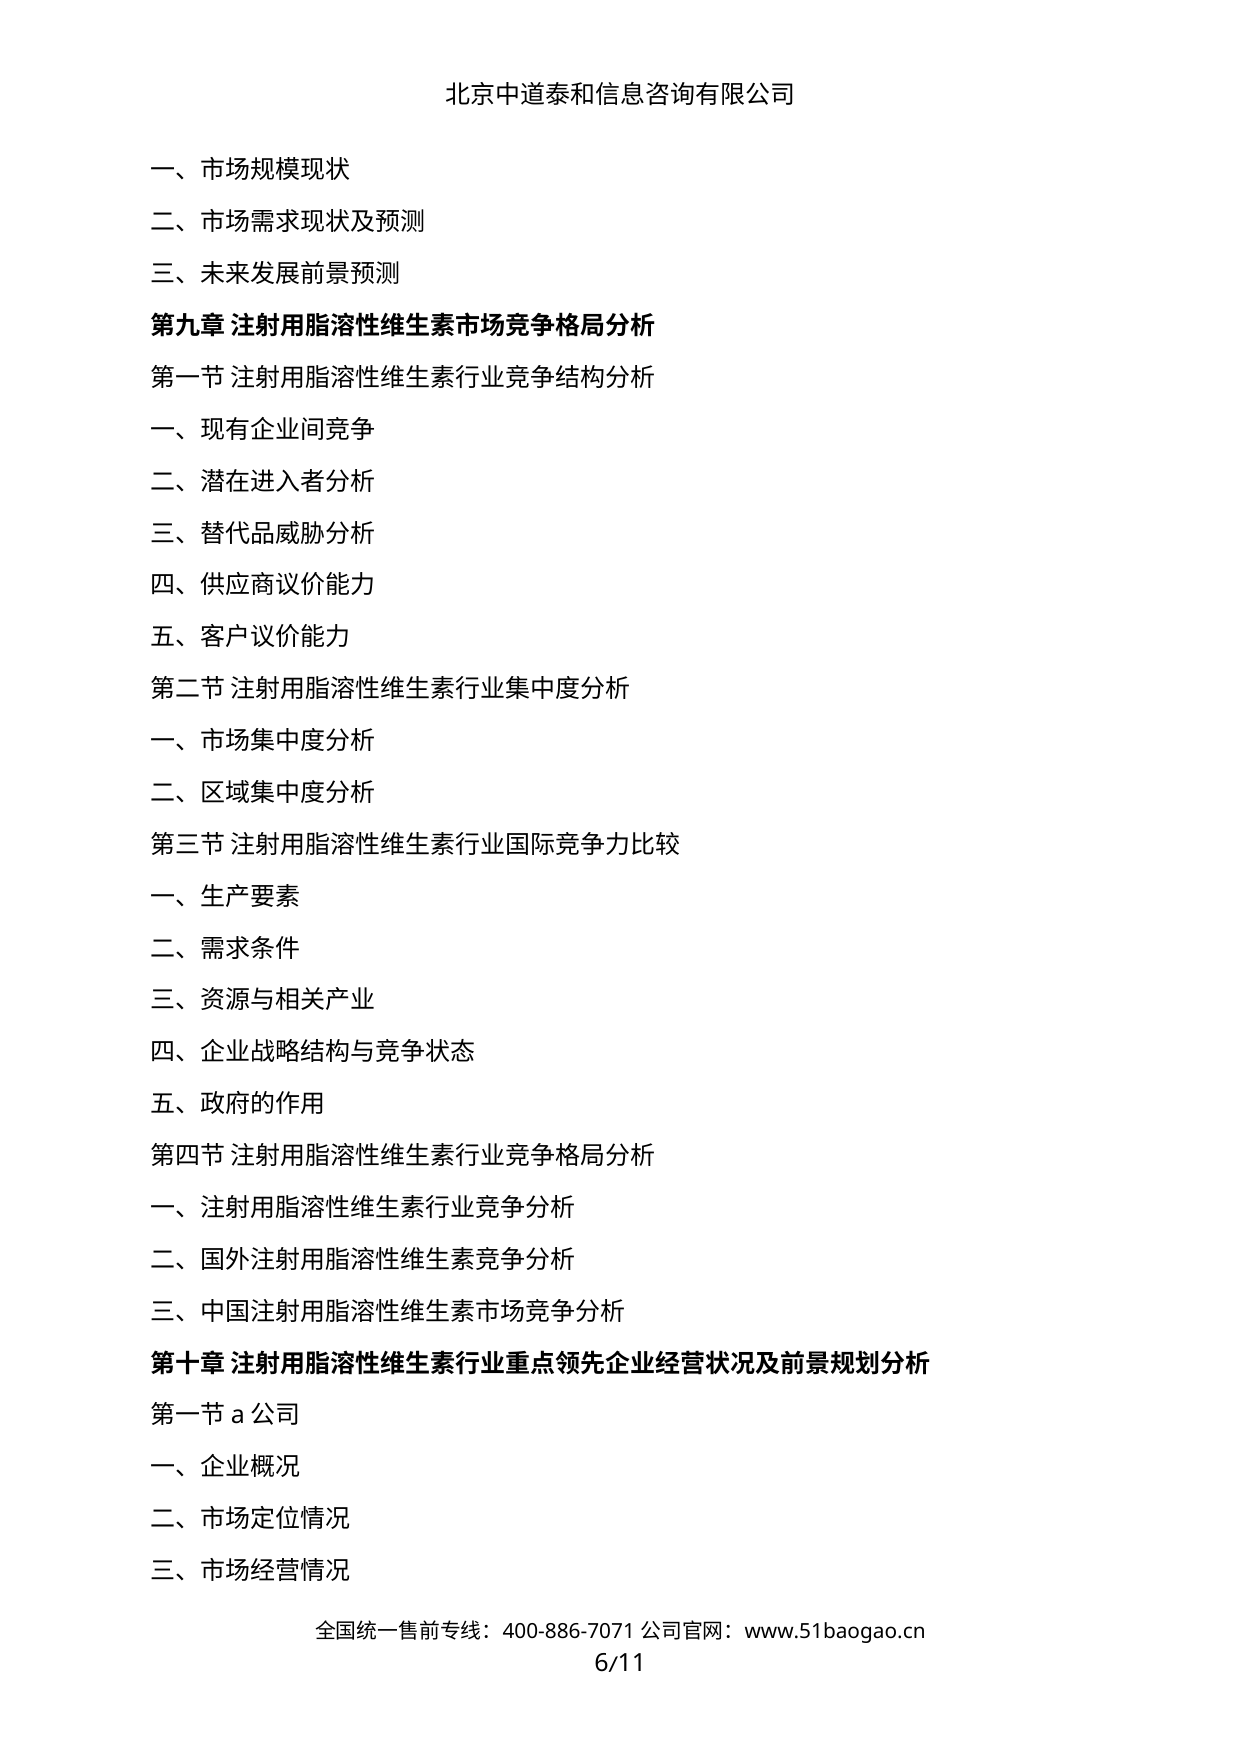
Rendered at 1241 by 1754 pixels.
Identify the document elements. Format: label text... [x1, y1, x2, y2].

text 五、客户议价能力 [150, 617, 1090, 653]
text 一、注射用脂溶性维生素行业竞争分析 [150, 1187, 1090, 1224]
text 第九章 注射用脂溶性维生素市场竞争格局分析 [150, 306, 1090, 342]
text 第二节 注射用脂溶性维生素行业集中度分析 [150, 669, 1090, 705]
text 一、企业概况 [150, 1447, 1090, 1483]
text 第四节 注射用脂溶性维生素行业竞争格局分析 [150, 1136, 1090, 1172]
text 一、市场集中度分析 [150, 721, 1090, 757]
text 三、资源与相关产业 [150, 980, 1090, 1016]
text 三、未来发展前景预测 [150, 254, 1090, 290]
text 第三节 注射用脂溶性维生素行业国际竞争力比较 [150, 824, 1090, 861]
text 一、现有企业间竞争 [150, 409, 1090, 446]
text 三、市场经营情况 [150, 1551, 1090, 1587]
text 五、政府的作用 [150, 1084, 1090, 1120]
text 二、国外注射用脂溶性维生素竞争分析 [150, 1239, 1090, 1276]
text 一、生产要素 [150, 876, 1090, 912]
text 三、中国注射用脂溶性维生素市场竞争分析 [150, 1291, 1090, 1327]
text 二、区域集中度分析 [150, 772, 1090, 809]
text 二、市场定位情况 [150, 1499, 1090, 1535]
text 第一节 注射用脂溶性维生素行业竞争结构分析 [150, 357, 1090, 394]
text 三、替代品威胁分析 [150, 513, 1090, 549]
text 第十章 注射用脂溶性维生素行业重点领先企业经营状况及前景规划分析 [150, 1343, 1090, 1379]
text 二、潜在进入者分析 [150, 461, 1090, 497]
text 二、需求条件 [150, 928, 1090, 964]
text 二、市场需求现状及预测 [150, 202, 1090, 238]
text 一、市场规模现状 [150, 150, 1090, 186]
text 第一节 a公司 [150, 1395, 1090, 1431]
text 四、企业战略结构与竞争状态 [150, 1032, 1090, 1068]
text 四、供应商议价能力 [150, 565, 1090, 601]
